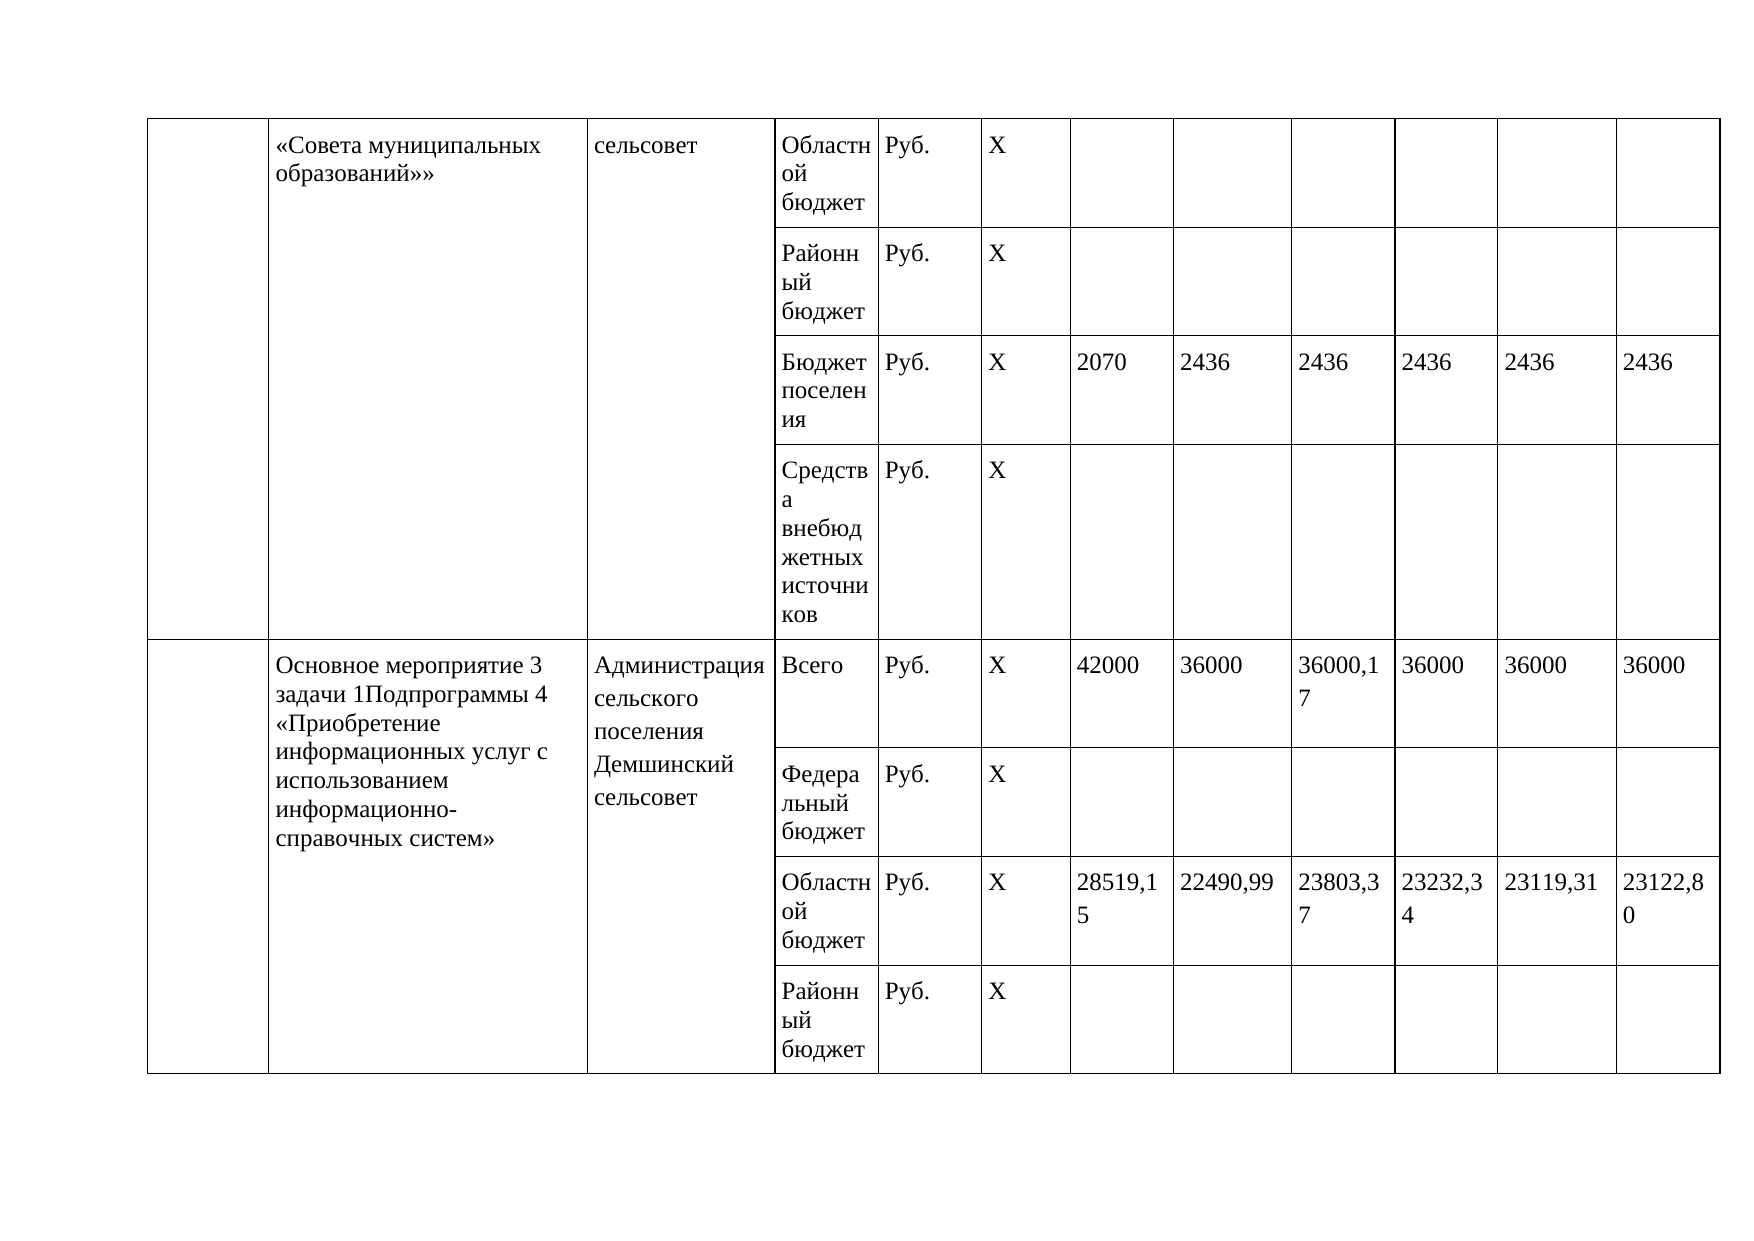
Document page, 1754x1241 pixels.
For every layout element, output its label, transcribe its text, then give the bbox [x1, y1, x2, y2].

table_cell 23803,37 [1292, 857, 1394, 964]
table_cell [1174, 119, 1291, 227]
table_cell [1292, 445, 1394, 638]
table_cell [1071, 119, 1173, 227]
table_cell Районный бюджет [776, 966, 878, 1073]
table_cell 28519,15 [1071, 857, 1173, 964]
table_cell Руб. [879, 228, 981, 335]
table_cell [1617, 445, 1719, 638]
table_cell [1498, 445, 1616, 638]
table_cell 22490,99 [1174, 857, 1291, 964]
table_cell Областной бюджет [776, 119, 878, 227]
table_cell [1617, 966, 1719, 1073]
table_cell Федеральный бюджет [776, 748, 878, 856]
table_cell [148, 640, 268, 1073]
table_cell Х [982, 640, 1070, 747]
table_cell 2436 [1174, 336, 1291, 444]
table_cell 2436 [1617, 336, 1719, 444]
table_cell Руб. [879, 966, 981, 1073]
table_cell Х [982, 445, 1070, 638]
table_cell 2070 [1071, 336, 1173, 444]
table_cell [1174, 228, 1291, 335]
table_cell [1174, 445, 1291, 638]
table_cell Руб. [879, 857, 981, 964]
table_cell 36000 [1617, 640, 1719, 747]
table_cell [1498, 119, 1616, 227]
table_cell [1617, 119, 1719, 227]
table_cell 36000 [1174, 640, 1291, 747]
table_cell [1292, 748, 1394, 856]
table_cell 2436 [1498, 336, 1616, 444]
table_cell Х [982, 228, 1070, 335]
table_cell [1292, 228, 1394, 335]
table_cell Администрация сельского поселения Демшинский сельсовет [588, 640, 774, 1073]
table_cell 23119,31 [1498, 857, 1616, 964]
table_cell 2436 [1396, 336, 1497, 444]
table_cell [1174, 966, 1291, 1073]
table_cell [1617, 748, 1719, 856]
table_cell 36000 [1498, 640, 1616, 747]
table_cell Руб. [879, 119, 981, 227]
table_cell Х [982, 336, 1070, 444]
table_cell [1498, 966, 1616, 1073]
table_cell Областной бюджет [776, 857, 878, 964]
table_cell [1174, 748, 1291, 856]
table_cell 36000,17 [1292, 640, 1394, 747]
table_cell [1071, 748, 1173, 856]
table_cell Руб. [879, 445, 981, 638]
table_cell [1498, 228, 1616, 335]
table_cell [1071, 228, 1173, 335]
table_cell Х [982, 857, 1070, 964]
table_cell [1071, 445, 1173, 638]
table_cell 2436 [1292, 336, 1394, 444]
table_cell Х [982, 748, 1070, 856]
table_cell [1498, 748, 1616, 856]
table_cell Руб. [879, 640, 981, 747]
table_cell Районный бюджет [776, 228, 878, 335]
table_cell Бюджет поселения [776, 336, 878, 444]
table_cell [1396, 445, 1497, 638]
table_cell 23122,80 [1617, 857, 1719, 964]
table_cell [1396, 119, 1497, 227]
table_cell [1071, 966, 1173, 1073]
table_cell 42000 [1071, 640, 1173, 747]
table_cell Руб. [879, 748, 981, 856]
table_cell Средства внебюджетных источников [776, 445, 878, 638]
table_cell Руб. [879, 336, 981, 444]
table_cell Х [982, 119, 1070, 227]
table_cell [1292, 966, 1394, 1073]
table_cell Всего [776, 640, 878, 747]
table_cell Основное мероприятие 3 задачи 1Подпрограммы 4 «Приобретение информационных услуг с использованием информационно-справочных систем» [269, 640, 587, 1073]
table_cell Х [982, 966, 1070, 1073]
table_cell [1292, 119, 1394, 227]
table_cell 36000 [1396, 640, 1497, 747]
table_cell 23232,34 [1396, 857, 1497, 964]
table_cell [1396, 966, 1497, 1073]
table_cell [1396, 228, 1497, 335]
table_cell [1396, 748, 1497, 856]
table_cell [1617, 228, 1719, 335]
